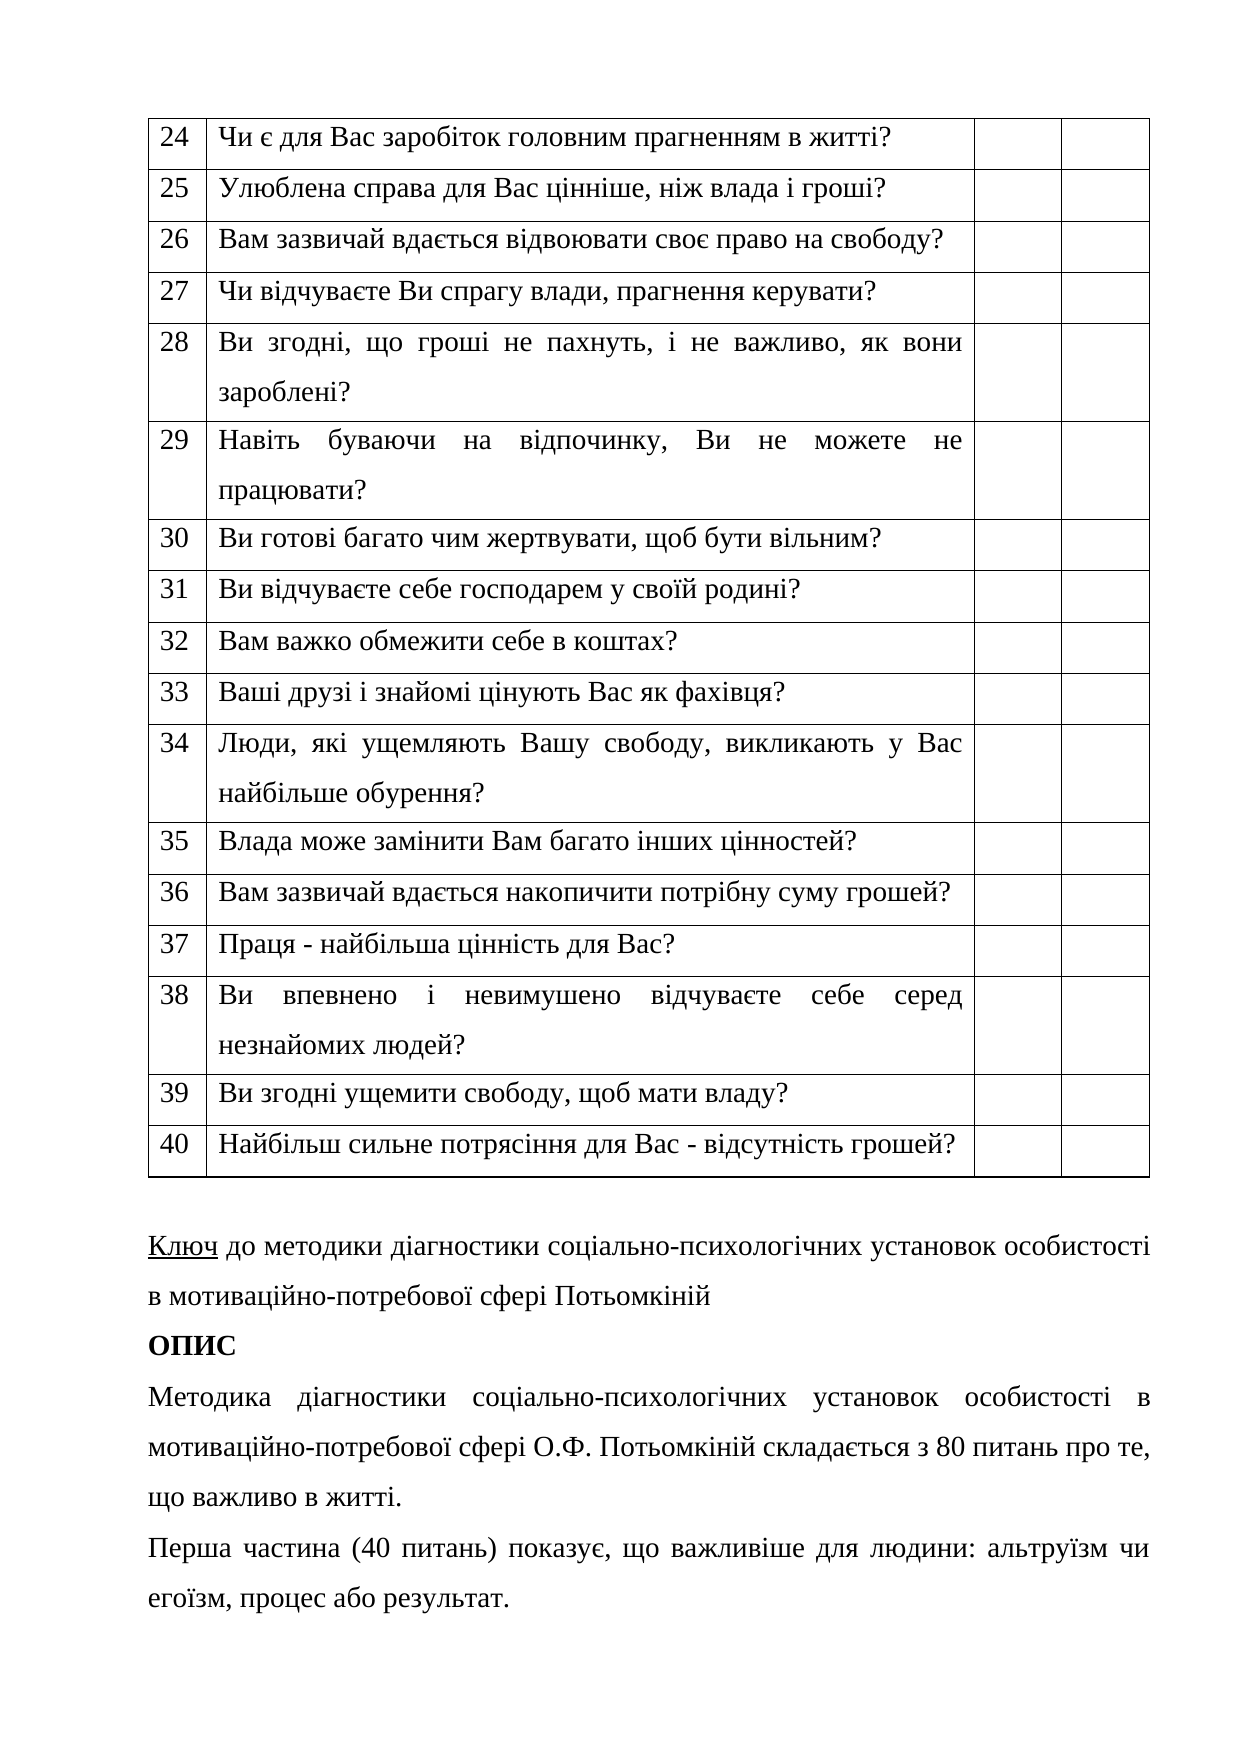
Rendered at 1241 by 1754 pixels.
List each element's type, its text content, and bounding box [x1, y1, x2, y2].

table_cell [1062, 926, 1149, 976]
table_cell Навіть буваючи на відпочинку, Ви не можете не працювати? [207, 422, 974, 519]
table_cell Чи є для Вас заробіток головним прагненням в житті? [207, 119, 974, 169]
table_cell [975, 422, 1061, 519]
table_cell [975, 273, 1061, 323]
table_cell 28 [149, 324, 206, 421]
table_cell 35 [149, 823, 206, 873]
table_cell [1062, 520, 1149, 570]
table_cell [975, 119, 1061, 169]
table_cell 27 [149, 273, 206, 323]
table_cell [1062, 422, 1149, 519]
table_cell Вам зазвичай вдається накопичити потрібну суму грошей? [207, 875, 974, 925]
table_cell Люди, які ущемляють Вашу свободу, викликають у Вас найбільше обурення? [207, 725, 974, 822]
table_cell [1062, 1075, 1149, 1125]
table_cell [975, 926, 1061, 976]
table_cell Улюблена справа для Вас цінніше, ніж влада і гроші? [207, 170, 974, 221]
table_cell 37 [149, 926, 206, 976]
table_cell Праця - найбільша цінність для Вас? [207, 926, 974, 976]
table_cell [1062, 977, 1149, 1074]
table_cell 34 [149, 725, 206, 822]
table_cell 31 [149, 571, 206, 622]
table_cell [1062, 222, 1149, 272]
table_cell [1062, 875, 1149, 925]
table_cell 40 [149, 1126, 206, 1176]
table_cell 38 [149, 977, 206, 1074]
table_cell [1062, 674, 1149, 724]
table_cell [975, 1075, 1061, 1125]
table_cell Ви відчуваєте себе господарем у своїй родині? [207, 571, 974, 622]
table_cell [1062, 623, 1149, 673]
table_cell [975, 222, 1061, 272]
table_cell Ви згодні ущемити свободу, щоб мати владу? [207, 1075, 974, 1125]
table_cell [975, 324, 1061, 421]
table_cell 29 [149, 422, 206, 519]
table_cell 33 [149, 674, 206, 724]
table_cell [975, 977, 1061, 1074]
table_cell 39 [149, 1075, 206, 1125]
table_cell Чи відчуваєте Ви спрагу влади, прагнення керувати? [207, 273, 974, 323]
table_cell [1062, 1126, 1149, 1176]
table_cell [1062, 725, 1149, 822]
table_cell [975, 875, 1061, 925]
table_cell [1062, 324, 1149, 421]
table_cell 24 [149, 119, 206, 169]
table_cell 30 [149, 520, 206, 570]
text Методика діагностики соціально-психологічних установок особистості в мотиваційно-потребової сфері О.Ф. Потьомкіній складається з 80 питань про те, що важливо в житті. [148, 1379, 1152, 1513]
table_cell 25 [149, 170, 206, 221]
table_cell Вам важко обмежити себе в коштах? [207, 623, 974, 673]
table_cell 36 [149, 875, 206, 925]
table_cell 32 [149, 623, 206, 673]
table_cell [1062, 273, 1149, 323]
table_cell [975, 674, 1061, 724]
table_cell [1062, 119, 1149, 169]
table_cell [1062, 170, 1149, 221]
table_cell Найбільш сильне потрясіння для Вас - відсутність грошей? [207, 1126, 974, 1176]
table_cell Влада може замінити Вам багато інших цінностей? [207, 823, 974, 873]
table_cell [975, 725, 1061, 822]
table_cell Ви згодні, що гроші не пахнуть, і не важливо, як вони зароблені? [207, 324, 974, 421]
table_cell Ваші друзі і знайомі цінують Вас як фахівця? [207, 674, 974, 724]
text Перша частина (40 питань) показує, що важливіше для людини: альтруїзм чи егоїзм, процес або результат. [148, 1530, 1152, 1613]
text ОПИС [148, 1328, 1152, 1362]
table_cell Ви впевнено і невимушено відчуваєте себе серед незнайомих людей? [207, 977, 974, 1074]
table_cell [1062, 823, 1149, 873]
table_cell 26 [149, 222, 206, 272]
table_cell [975, 1126, 1061, 1176]
table_cell Ви готові багато чим жертвувати, щоб бути вільним? [207, 520, 974, 570]
table_cell [975, 170, 1061, 221]
table_cell [975, 823, 1061, 873]
table_cell [975, 520, 1061, 570]
table_cell [975, 623, 1061, 673]
table_cell [1062, 571, 1149, 622]
table_cell [975, 571, 1061, 622]
text Ключ до методики діагностики соціально-психологічних установок особистості в мотиваційно-потребової сфері Потьомкіній [148, 1177, 1152, 1312]
table_cell Вам зазвичай вдається відвоювати своє право на свободу? [207, 222, 974, 272]
